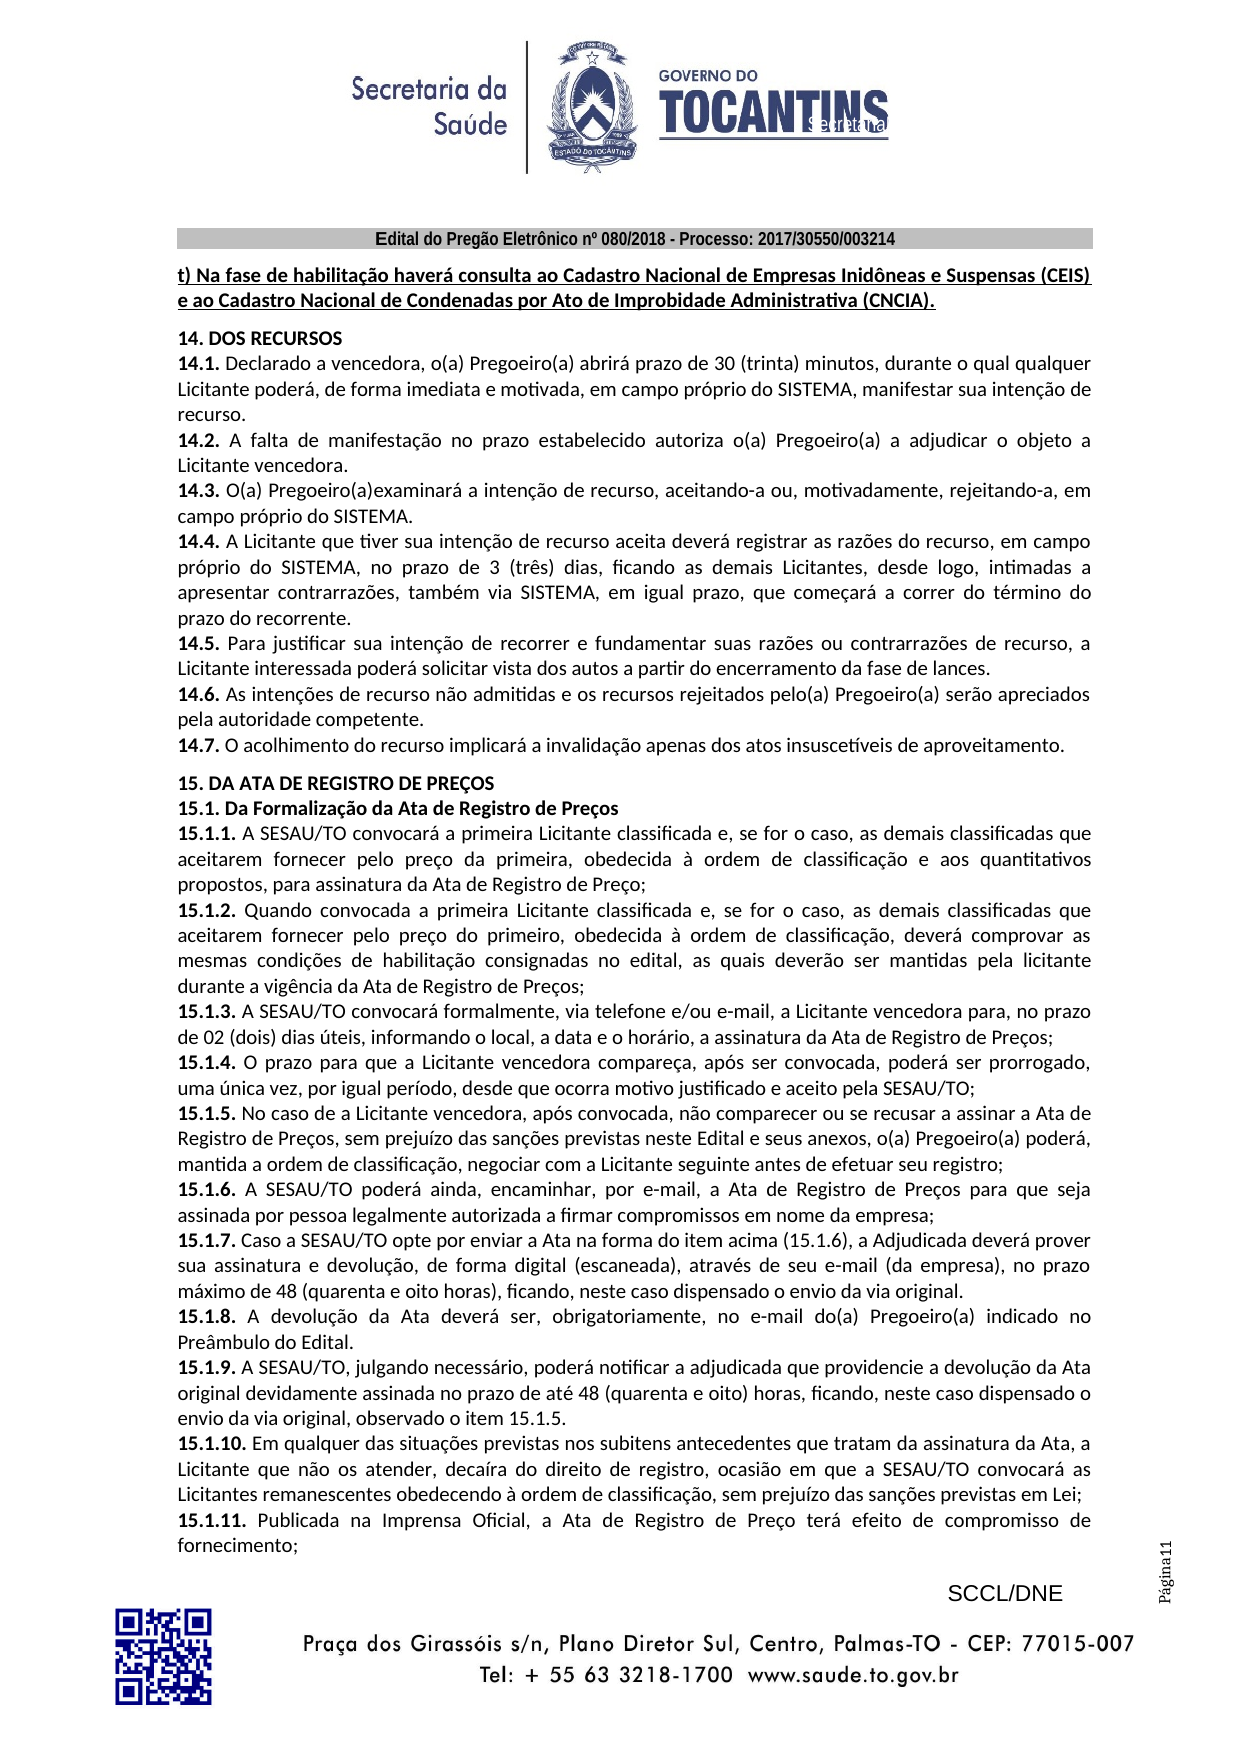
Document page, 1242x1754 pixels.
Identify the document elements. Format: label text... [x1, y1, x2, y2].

text 14.6. As intenções de recurso não admitidas e os recursos rejeitados pelo(a) Pregoeiro(a) serão apreciados pela autoridade competente. [177, 681, 1093, 732]
text 15.1.11. Publicada na Imprensa Oficial, a Ata de Registro de Preço terá efeito de compromisso de fornecimento; [177, 1507, 1093, 1558]
text 15.1.8. A devolução da Ata deverá ser, obrigatoriamente, no e-mail do(a) Pregoeiro(a) indicado no Preâmbulo do Edital. [177, 1303, 1093, 1354]
text 15.1.6. A SESAU/TO poderá ainda, encaminhar, por e-mail, a Ata de Registro de Preços para que seja assinada por pessoa legalmente autorizada a firmar compromissos em nome da empresa; [177, 1176, 1093, 1227]
picture [111, 1604, 1134, 1709]
text 14. DOS RECURSOS [177, 325, 1093, 351]
text t) Na fase de habilitação haverá consulta ao Cadastro Nacional de Empresas Inidôneas e Suspensas (CEIS) e ao Cadastro Nacional de Condenadas por Ato de Improbidade Administrativa (CNCIA). [177, 262, 1093, 313]
text 14.2. A falta de manifestação no prazo estabelecido autoriza o(a) Pregoeiro(a) a adjudicar o objeto a Licitante vencedora. [177, 427, 1093, 478]
picture [0, 0, 1154, 189]
text 14.5. Para justificar sua intenção de recorrer e fundamentar suas razões ou contrarrazões de recurso, a Licitante interessada poderá solicitar vista dos autos a partir do encerramento da fase de lances. [177, 630, 1093, 681]
text 15.1.9. A SESAU/TO, julgando necessário, poderá notificar a adjudicada que providencie a devolução da Ata original devidamente assinada no prazo de até 48 (quarenta e oito) horas, ficando, neste caso dispensado o envio da via original, observado o item 15.1.5. [177, 1354, 1093, 1431]
text 15.1.7. Caso a SESAU/TO opte por enviar a Ata na forma do item acima (15.1.6), a Adjudicada deverá prover sua assinatura e devolução, de forma digital (escaneada), através de seu e-mail (da empresa), no prazo máximo de 48 (quarenta e oito horas), ficando, neste caso dispensado o envio da via original. [177, 1227, 1093, 1303]
text 14.7. O acolhimento do recurso implicará a invalidação apenas dos atos insuscetíveis de aproveitamento. [177, 732, 1093, 757]
text 15.1.5. No caso de a Licitante vencedora, após convocada, não comparecer ou se recusar a assinar a Ata de Registro de Preços, sem prejuízo das sanções previstas neste Edital e seus anexos, o(a) Pregoeiro(a) poderá, mantida a ordem de classificação, negociar com a Licitante seguinte antes de efetuar seu registro; [177, 1100, 1093, 1176]
text 14.1. Declarado a vencedora, o(a) Pregoeiro(a) abrirá prazo de 30 (trinta) minutos, durante o qual qualquer Licitante poderá, de forma imediata e motivada, em campo próprio do SISTEMA, manifestar sua intenção de recurso. [177, 351, 1093, 427]
text 15.1.1. A SESAU/TO convocará a primeira Licitante classificada e, se for o caso, as demais classificadas que aceitarem fornecer pelo preço da primeira, obedecida à ordem de classificação e aos quantitativos propostos, para assinatura da Ata de Registro de Preço; [177, 821, 1093, 897]
text 15.1. Da Formalização da Ata de Registro de Preços [177, 795, 1093, 821]
text 15. DA ATA DE REGISTRO DE PREÇOS [177, 770, 1093, 795]
text 15.1.2. Quando convocada a primeira Licitante classificada e, se for o caso, as demais classificadas que aceitarem fornecer pelo preço do primeiro, obedecida à ordem de classificação, deverá comprovar as mesmas condições de habilitação consignadas no edital, as quais deverão ser mantidas pela licitante durante a vigência da Ata de Registro de Preços; [177, 897, 1093, 998]
text 14.4. A Licitante que tiver sua intenção de recurso aceita deverá registrar as razões do recurso, em campo próprio do SISTEMA, no prazo de 3 (três) dias, ficando as demais Licitantes, desde logo, intimadas a apresentar contrarrazões, também via SISTEMA, em igual prazo, que começará a correr do término do prazo do recorrente. [177, 528, 1093, 630]
text 15.1.3. A SESAU/TO convocará formalmente, via telefone e/ou e-mail, a Licitante vencedora para, no prazo de 02 (dois) dias úteis, informando o local, a data e o horário, a assinatura da Ata de Registro de Preços; [177, 998, 1093, 1049]
text 15.1.4. O prazo para que a Licitante vencedora compareça, após ser convocada, poderá ser prorrogado, uma única vez, por igual período, desde que ocorra motivo justificado e aceito pela SESAU/TO; [177, 1049, 1093, 1100]
text 15.1.10. Em qualquer das situações previstas nos subitens antecedentes que tratam da assinatura da Ata, a Licitante que não os atender, decaíra do direito de registro, ocasião em que a SESAU/TO convocará as Licitantes remanescentes obedecendo à ordem de classificação, sem prejuízo das sanções previstas em Lei; [177, 1431, 1093, 1507]
text 14.3. O(a) Pregoeiro(a)examinará a intenção de recurso, aceitando-a ou, motivadamente, rejeitando-a, em campo próprio do SISTEMA. [177, 478, 1093, 528]
